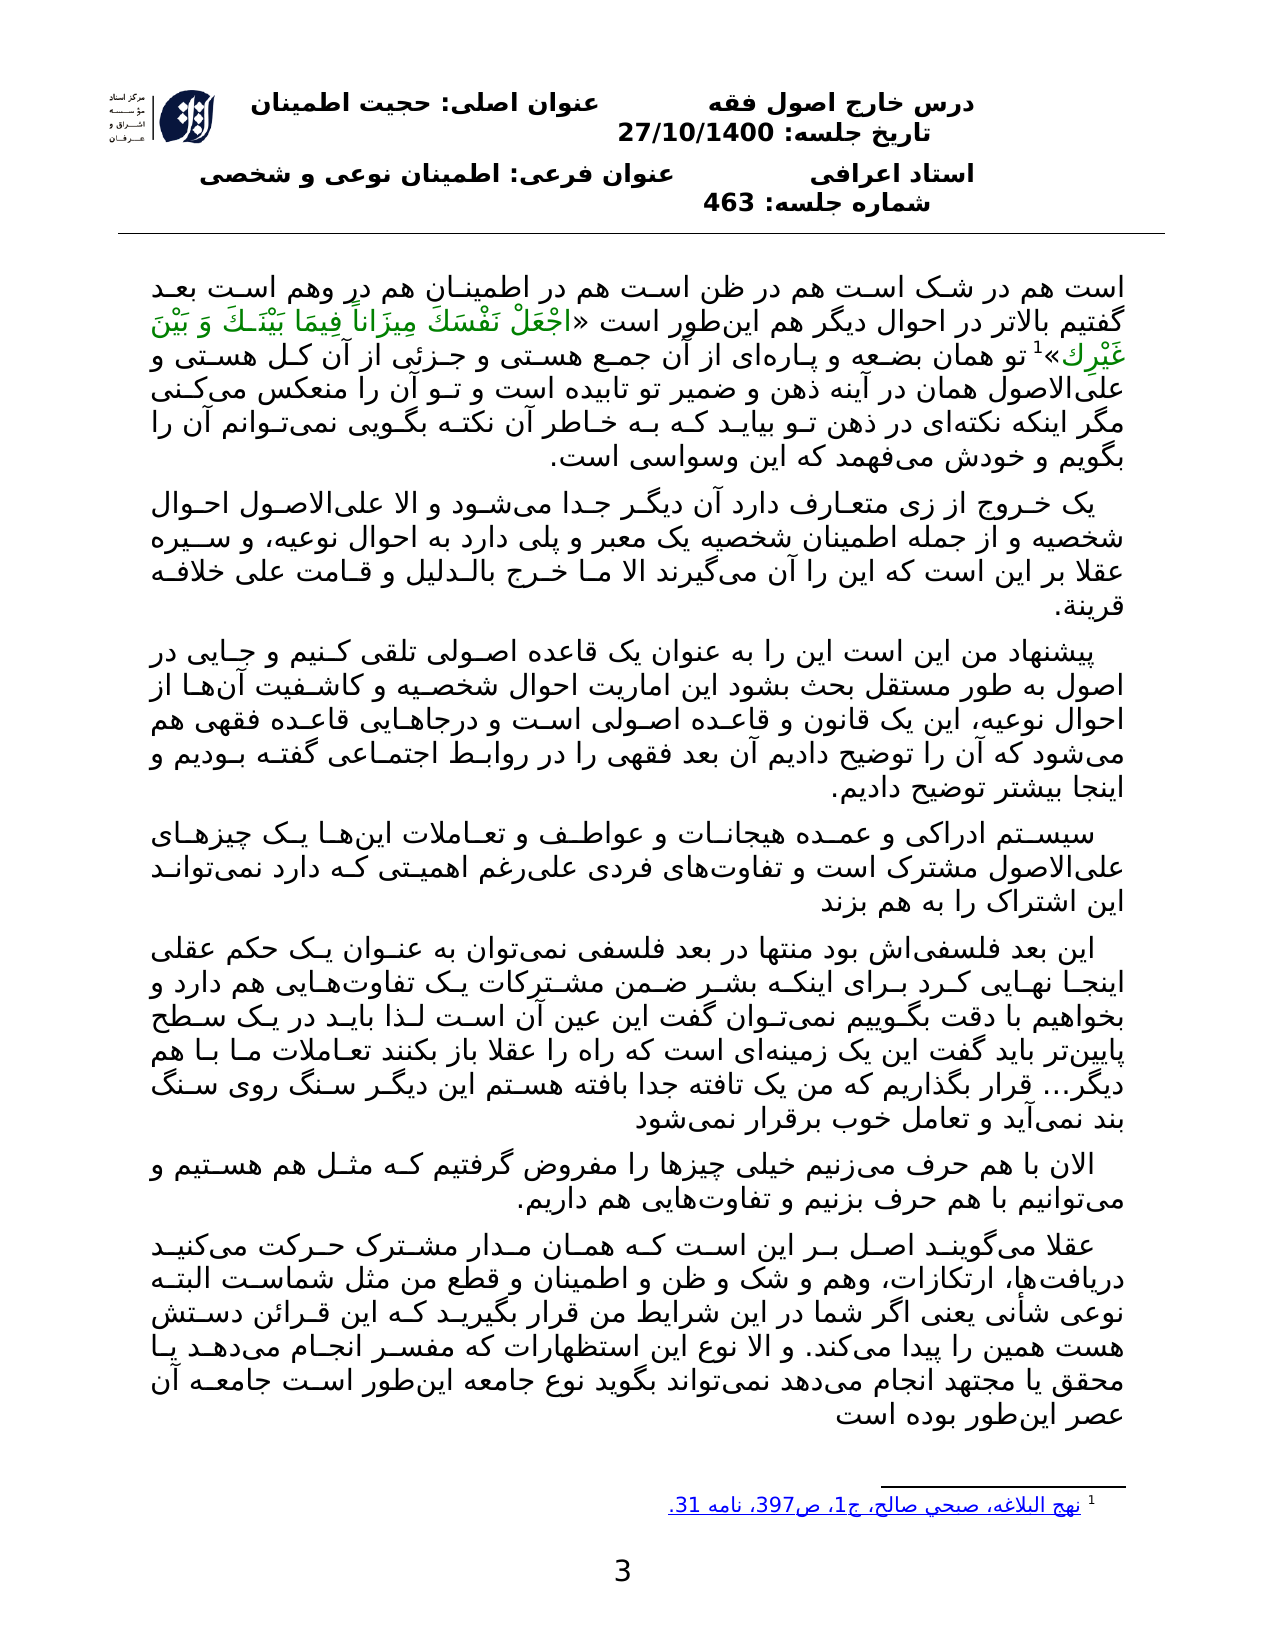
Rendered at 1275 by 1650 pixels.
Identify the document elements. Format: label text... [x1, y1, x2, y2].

text عقلا می‌گویند اصل بر این است که همان مدار مشترک حرکت می‌کنید دریافت‌ها، ارتکازات، وهم و شک و ظن و اطمینان و قطع من مثل شماست البته نوعی شأنی یعنی اگر شما در این شرایط من قرار بگیرید که این قرائن دستش هست همین را پیدا می‌کند. و الا نوع این استظهارات که مفسر انجام می‌دهد یا محقق یا مجتهد انجام می‌دهد نمی‌تواند بگوید نوع جامعه این‌طور است جامعه آن عصر این‌طور بوده است [150, 1228, 1125, 1432]
text الان با هم حرف می‌زنیم خیلی چیزها را مفروض گرفتیم که مثل هم هستیم و می‌توانیم با هم حرف بزنیم و تفاوت‌هایی هم داریم. [150, 1147, 1125, 1215]
picture [102, 86, 215, 146]
text سیستم ادراکی و عمده هیجانات و عواطف و تعاملات این‌ها یک چیزهای علی‌الاصول مشترک است و تفاوت‌های فردی علی‌رغم اهمیتی که دارد نمی‌تواند این اشتراک را به هم بزند [150, 817, 1125, 919]
text پیشنهاد من این است این را به عنوان یک قاعده اصولی تلقی کنیم و جایی در اصول به طور مستقل بحث بشود این اماریت احوال شخصیه و کاشفیت آن‌ها از احوال نوعیه، این یک قانون و قاعده اصولی است و درجاهایی قاعده فقهی هم می‌شود که آن را توضیح دادیم آن بعد فقهی را در روابط اجتماعی گفته بودیم و اینجا بیشتر توضیح دادیم. [150, 634, 1125, 804]
text این بعد فلسفی‌اش بود منتها در بعد فلسفی نمی‌توان به عنوان یک حکم عقلی اینجا نهایی کرد برای اینکه بشر ضمن مشترکات یک تفاوت‌هایی هم دارد و بخواهیم با دقت بگوییم نمی‌توان گفت این عین آن است لذا باید در یک سطح پایین‌تر باید گفت این یک زمینه‌ای است که راه را عقلا باز بکنند تعاملات ما با هم دیگر… قرار بگذاریم که من یک تافته جدا بافته هستم این دیگر سنگ روی سنگ بند نمی‌آید و تعامل خوب برقرار نمی‌شود [150, 931, 1125, 1135]
text یک خروج از زی متعارف دارد آن دیگر جدا می‌شود و الا علی‌الاصول احوال شخصیه و از جمله اطمینان شخصیه یک معبر و پلی دارد به احوال نوعیه، و سیره عقلا بر این است که این را آن می‌گیرند الا ما خرج بالدلیل و قامت علی خلافه قرینة. [150, 486, 1125, 622]
